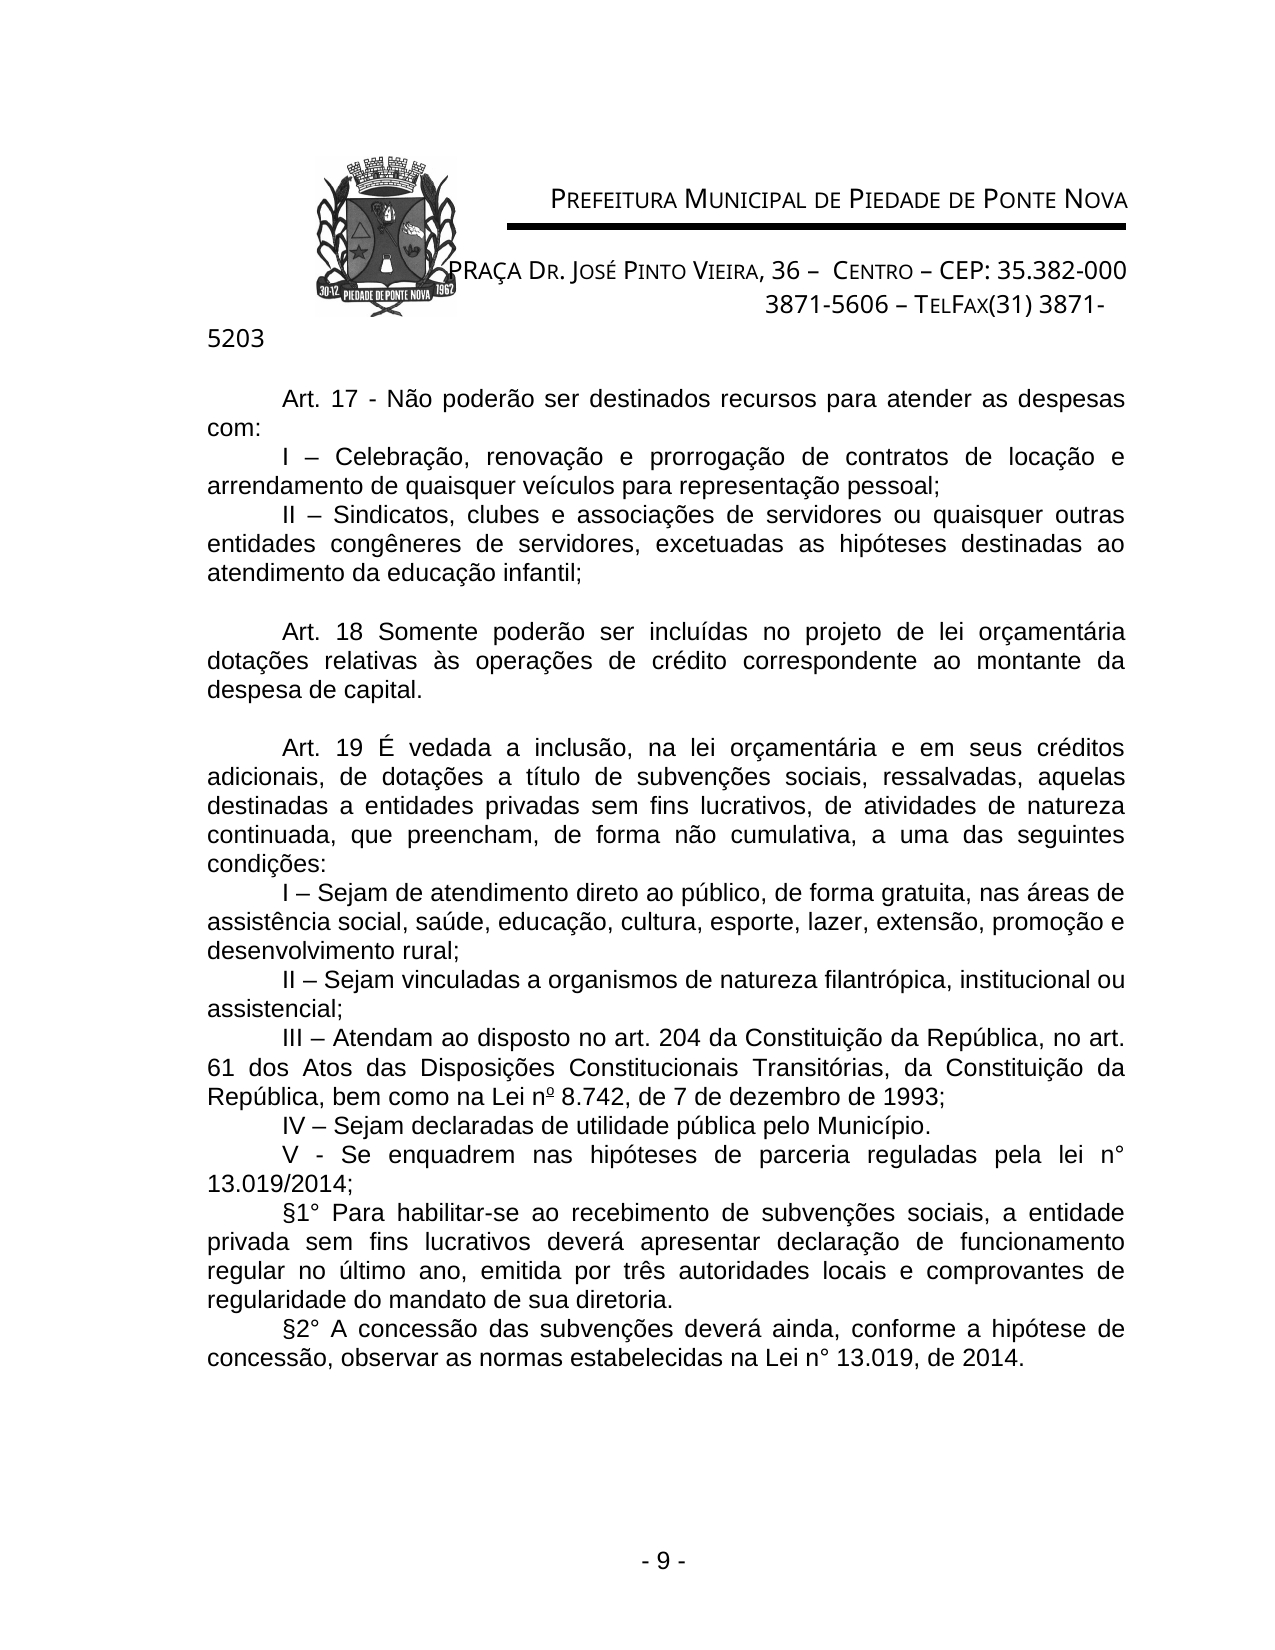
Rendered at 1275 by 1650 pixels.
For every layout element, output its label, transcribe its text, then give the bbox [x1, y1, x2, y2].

text §2° A concessão das subvenções deverá ainda, conforme a hipótese de concessão, observar as normas estabelecidas na Lei n° 13.019, de 2014. [207, 1314, 1127, 1372]
text Art. 19 É vedada a inclusão, na lei orçamentária e em seus créditos adicionais, de dotações a título de subvenções sociais, ressalvadas, aquelas destinadas a entidades privadas sem fins lucrativos, de atividades de natureza continuada, que preencham, de forma não cumulativa, a uma das seguintes condições: [207, 733, 1127, 878]
text V - Se enquadrem nas hipóteses de parceria reguladas pela lei n° 13.019/2014; [207, 1139, 1127, 1198]
text II – Sindicatos, clubes e associações de servidores ou quaisquer outras entidades congêneres de servidores, excetuadas as hipóteses destinadas ao atendimento da educação infantil; [207, 500, 1127, 587]
text Art. 17 - Não poderão ser destinados recursos para atender as despesas com: [207, 384, 1127, 442]
text I – Sejam de atendimento direto ao público, de forma gratuita, nas áreas de assistência social, saúde, educação, cultura, esporte, lazer, extensão, promoção e desenvolvimento rural; [207, 878, 1127, 965]
picture [315, 156, 457, 317]
text I – Celebração, renovação e prorrogação de contratos de locação e arrendamento de quaisquer veículos para representação pessoal; [207, 442, 1127, 500]
text II – Sejam vinculadas a organismos de natureza filantrópica, institucional ou assistencial; [207, 965, 1127, 1023]
text III – Atendam ao disposto no art. 204 da Constituição da República, no art. 61 dos Atos das Disposições Constitucionais Transitórias, da Constituição da República, bem como na Lei no 8.742, de 7 de dezembro de 1993; [207, 1023, 1127, 1111]
text §1° Para habilitar-se ao recebimento de subvenções sociais, a entidade privada sem fins lucrativos deverá apresentar declaração de funcionamento regular no último ano, emitida por três autoridades locais e comprovantes de regularidade do mandato de sua diretoria. [207, 1198, 1127, 1314]
text IV – Sejam declaradas de utilidade pública pelo Município. [207, 1111, 1127, 1139]
text Art. 18 Somente poderão ser incluídas no projeto de lei orçamentária dotações relativas às operações de crédito correspondente ao montante da despesa de capital. [207, 616, 1127, 704]
